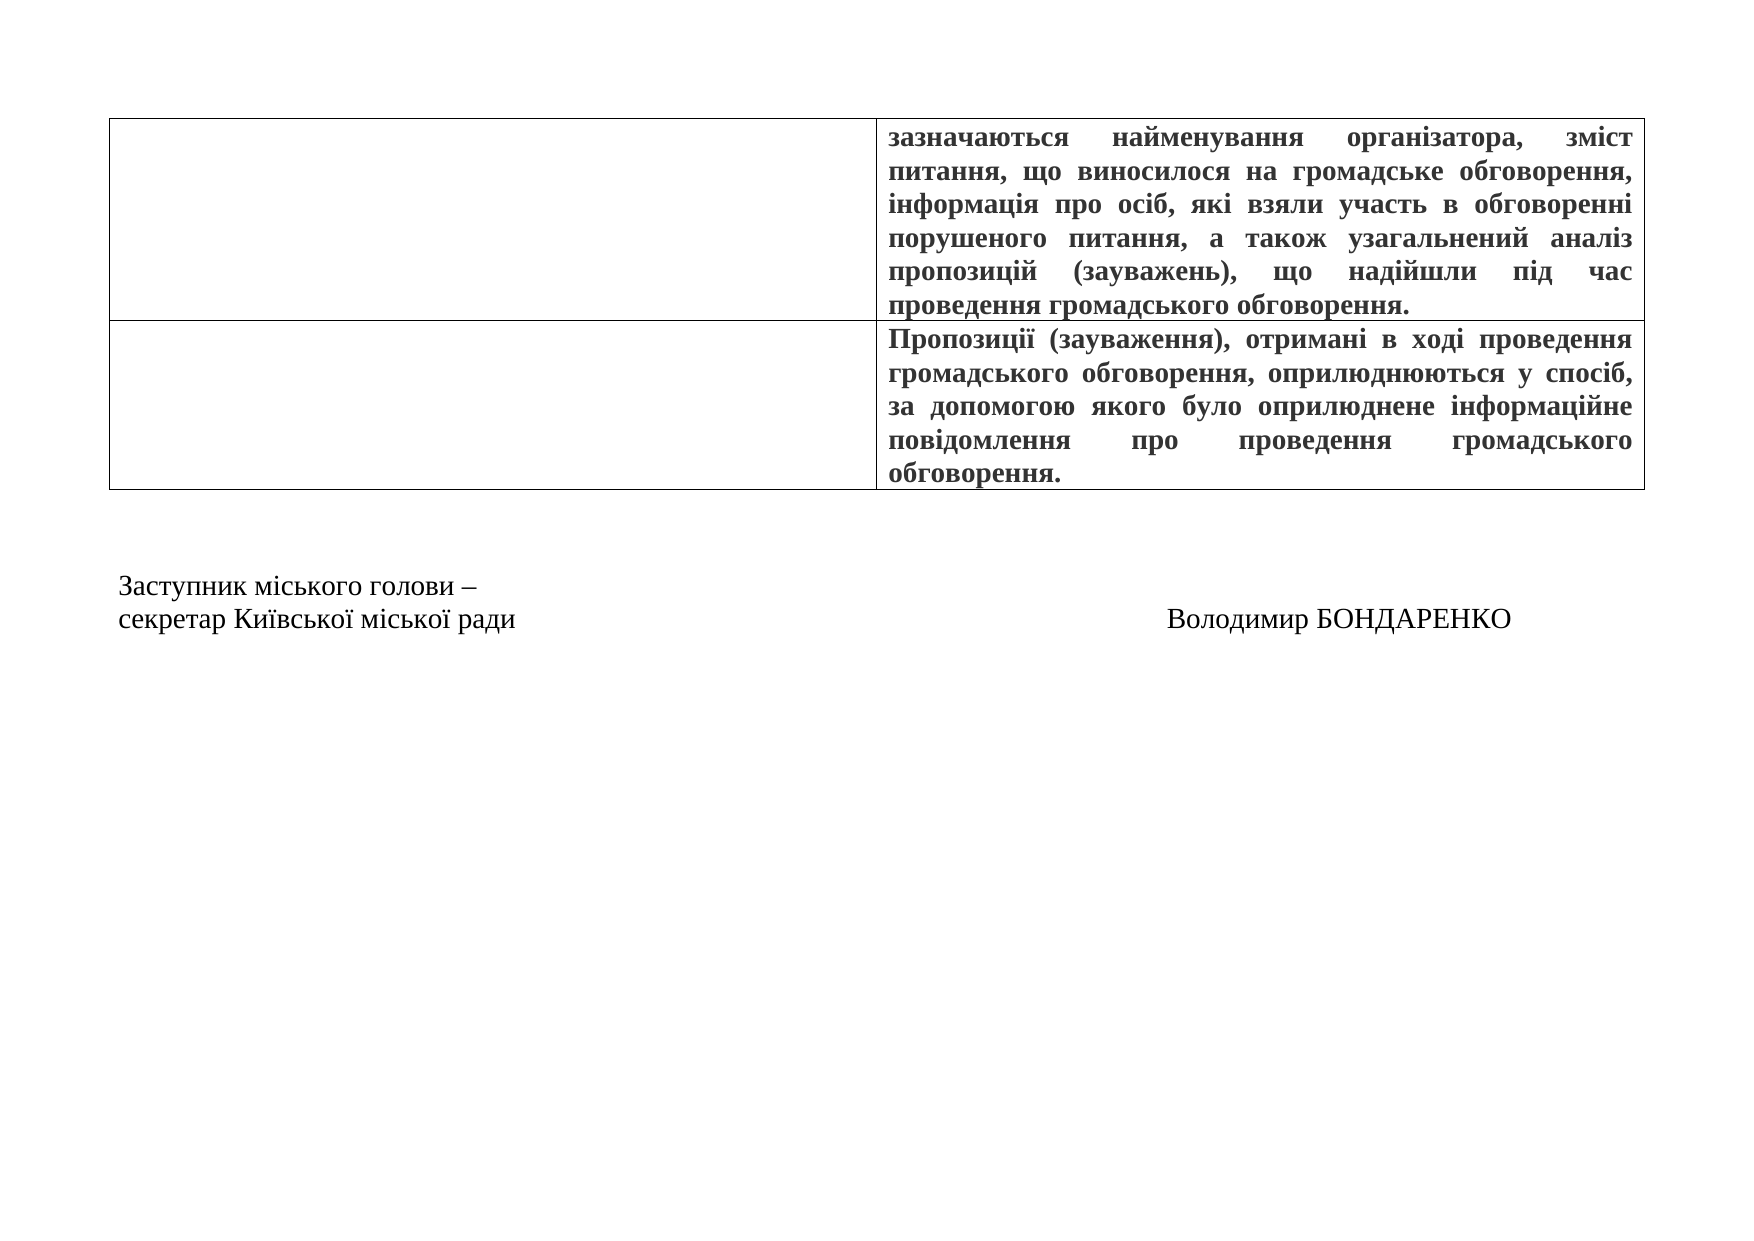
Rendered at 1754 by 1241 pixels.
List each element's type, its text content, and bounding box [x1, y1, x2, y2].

table_cell [110, 321, 876, 489]
text секретар Київської міської ради Володимир БОНДАРЕНКО [118, 602, 1636, 635]
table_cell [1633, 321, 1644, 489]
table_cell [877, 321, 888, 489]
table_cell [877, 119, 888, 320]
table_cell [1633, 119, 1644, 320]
text Заступник міського голови – [118, 568, 1636, 602]
table_cell [110, 119, 876, 320]
